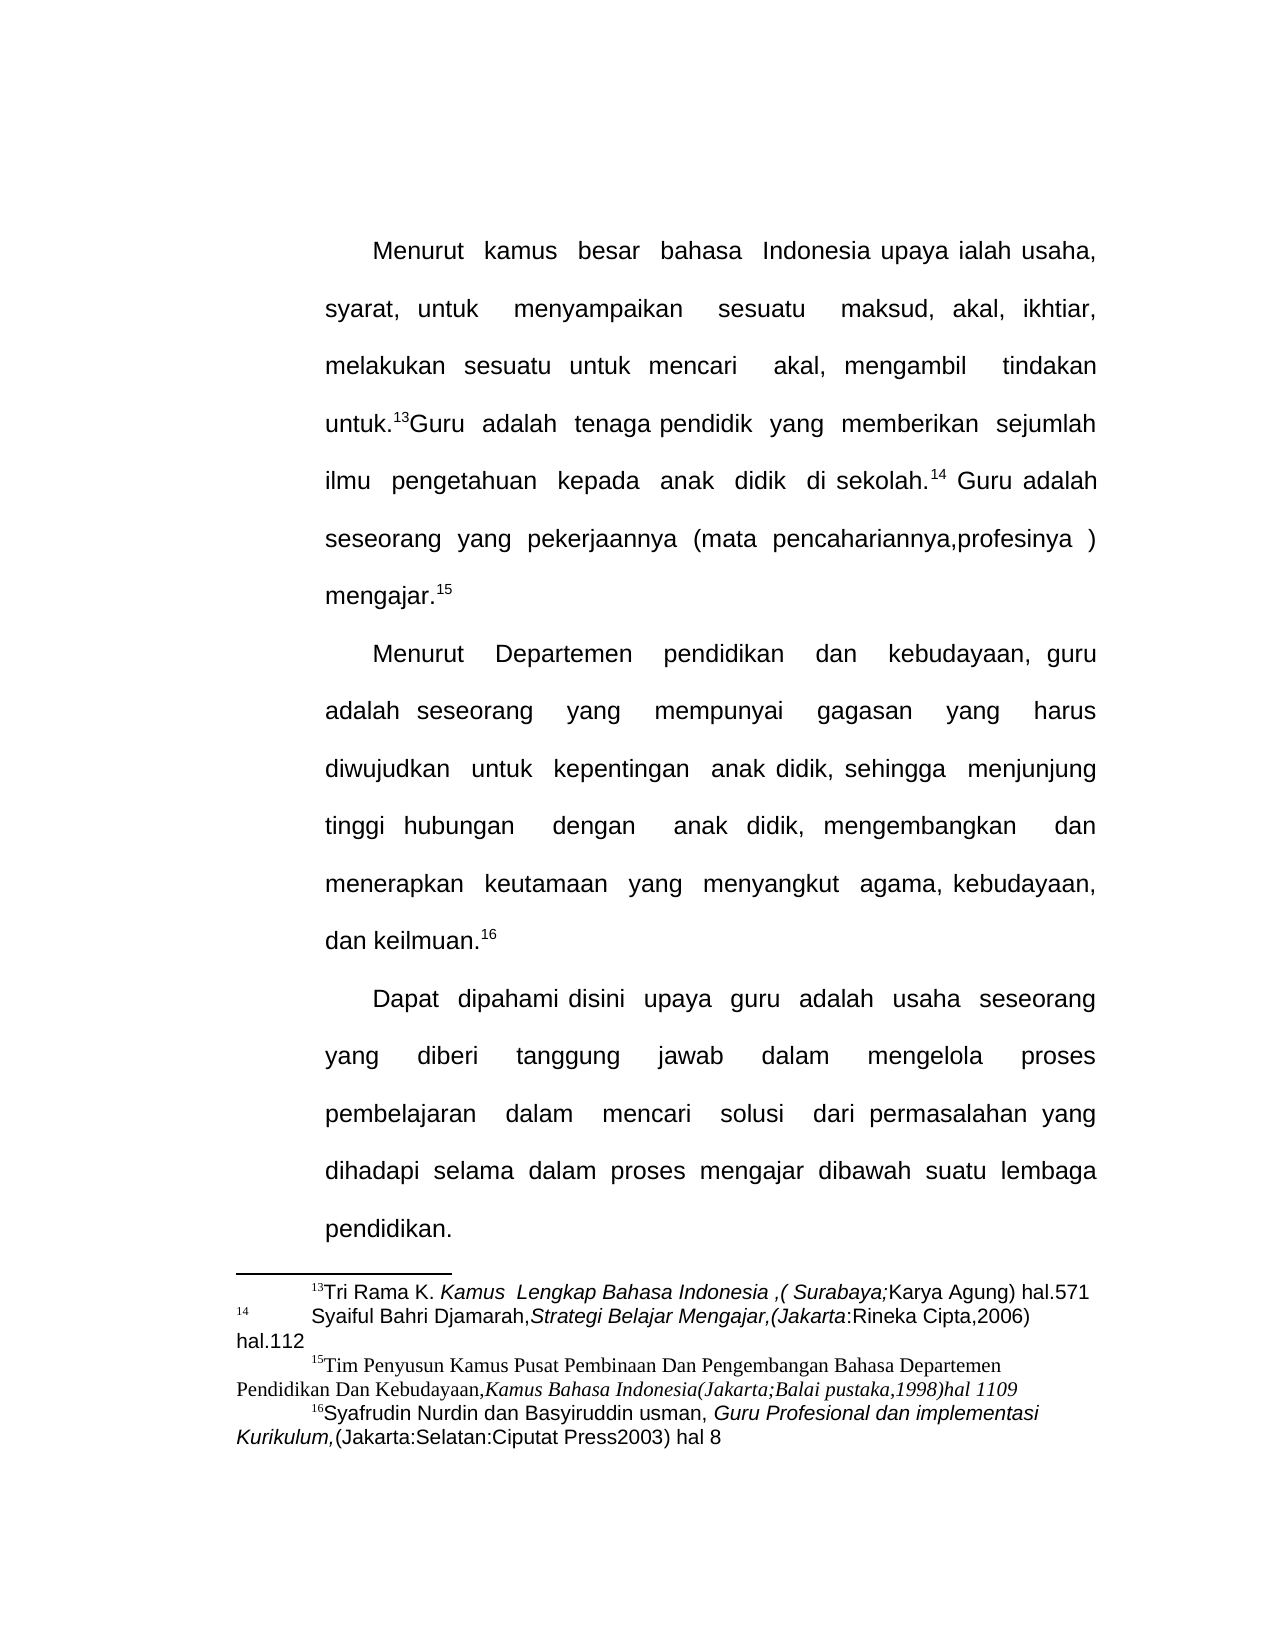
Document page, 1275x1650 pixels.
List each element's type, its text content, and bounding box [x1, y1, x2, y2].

text Dapat dipahami disini upaya guru adalah usaha seseorang yang diberi tanggung jawab dalam mengelola proses pembelajaran dalam mencari solusi dari permasalahan yang dihadapi selama dalam proses mengajar dibawah suatu lembaga pendidikan. [325, 984, 1098, 1242]
text Menurut Departemen pendidikan dan kebudayaan, guru adalah seseorang yang mempunyai gagasan yang harus diwujudkan untuk kepentingan anak didik, sehingga menjunjung tinggi hubungan dengan anak didik, mengembangkan dan menerapkan keutamaan yang menyangkut agama, kebudayaan, dan keilmuan. [325, 639, 1098, 955]
text Menurut kamus besar bahasa Indonesia upaya ialah usaha, syarat, untuk menyampaikan sesuatu maksud, akal, ikhtiar, melakukan sesuatu untuk mencari akal, mengambil tindakan untuk.Guru adalah tenaga pendidik yang memberikan sejumlah ilmu pengetahuan kepada anak didik di sekolah. Guru adalah seseorang yang pekerjaannya (mata pencahariannya,profesinya ) mengajar. [325, 236, 1098, 610]
